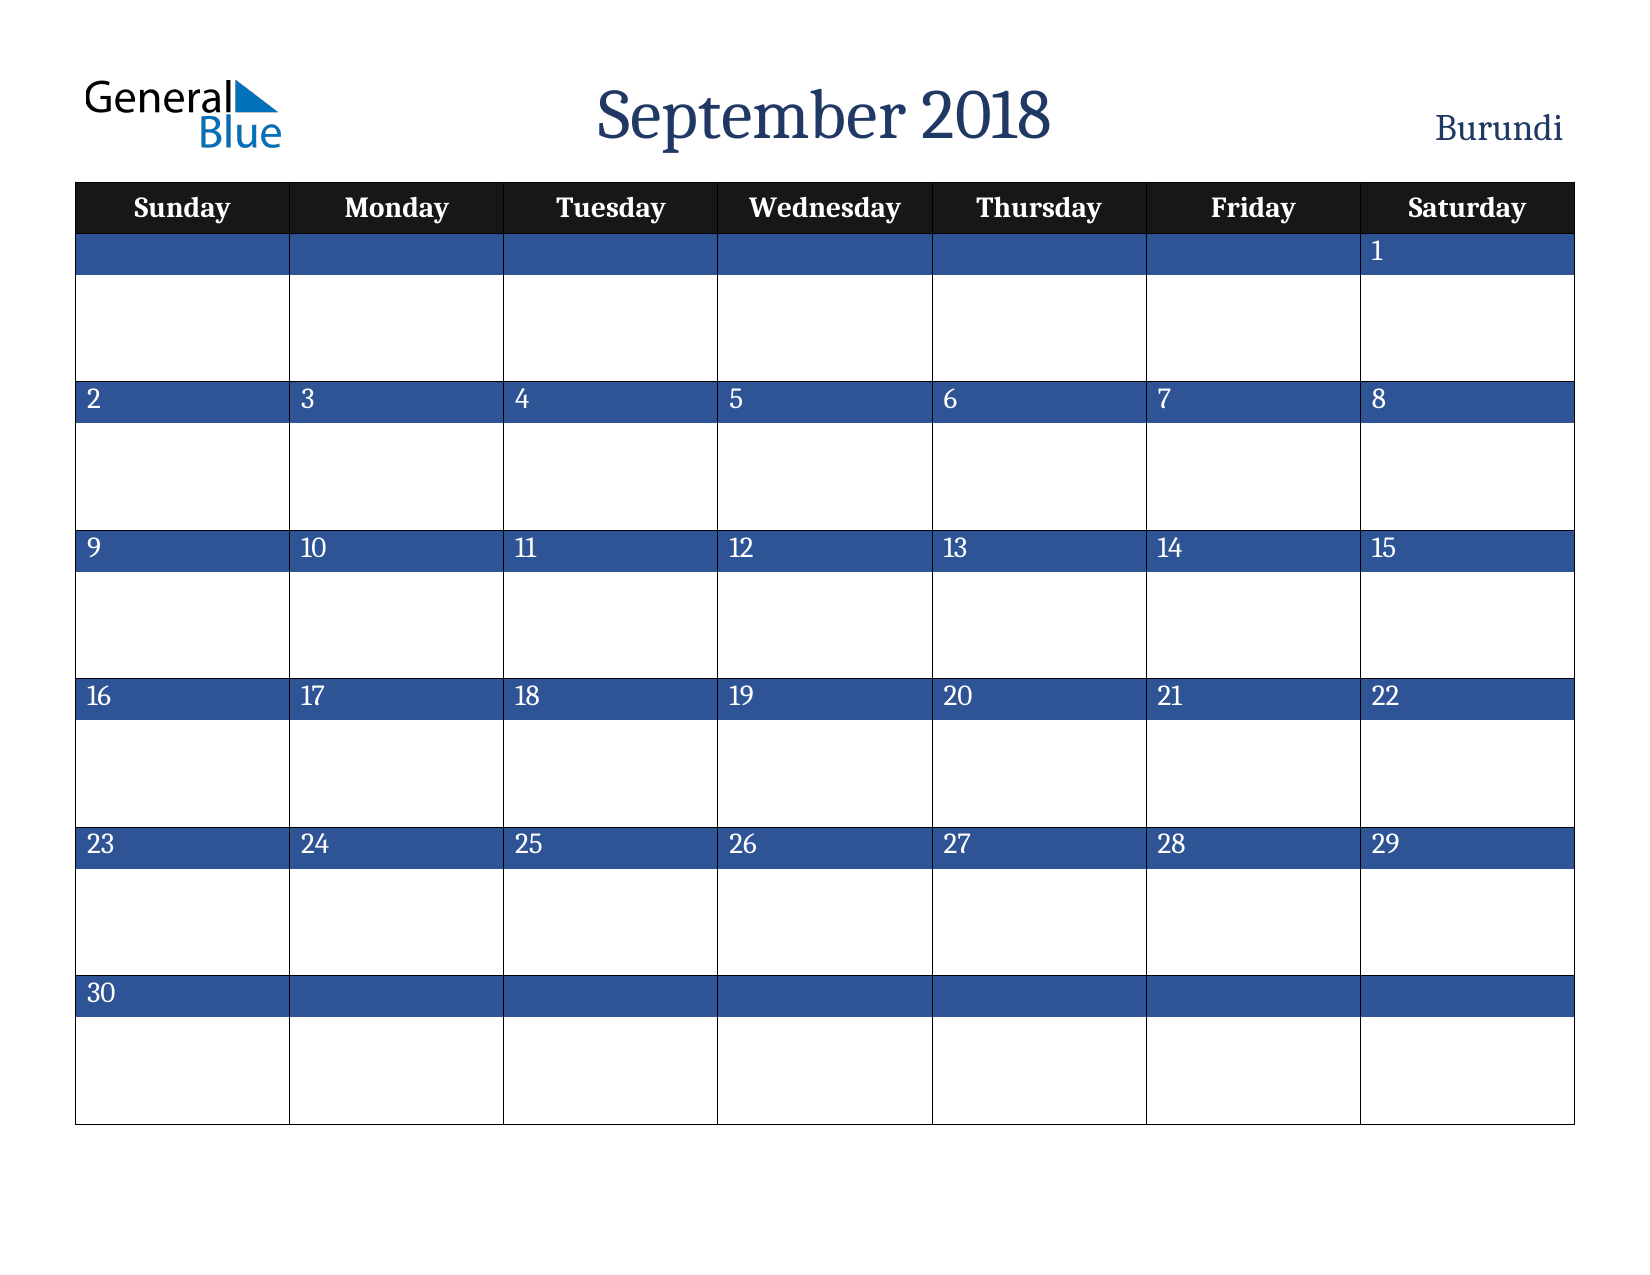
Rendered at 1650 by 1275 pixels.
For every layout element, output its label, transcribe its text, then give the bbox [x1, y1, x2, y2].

table_header September 2018 [504, 75, 1146, 182]
table_cell [1361, 572, 1574, 678]
table_cell [290, 976, 503, 1017]
table_cell 6 [933, 382, 1146, 423]
table_cell [76, 720, 289, 827]
table_cell [933, 423, 1146, 530]
table_cell 25 [504, 828, 717, 869]
table_cell [76, 234, 289, 275]
table_cell 22 [1361, 679, 1574, 720]
table_cell [1147, 572, 1360, 678]
table_cell 29 [1361, 828, 1574, 869]
table_cell 24 [290, 828, 503, 869]
table_cell [504, 869, 717, 975]
table_cell [290, 423, 503, 530]
table_cell [76, 275, 289, 381]
table_cell 30 [76, 976, 289, 1017]
table_cell [1361, 869, 1574, 975]
table_cell [290, 572, 503, 678]
table_cell 2 [76, 382, 289, 423]
table_cell 28 [1147, 828, 1360, 869]
table_cell 18 [504, 679, 717, 720]
table_cell 20 [933, 679, 1146, 720]
table_cell [290, 275, 503, 381]
table_cell 16 [76, 679, 289, 720]
picture [86, 80, 281, 148]
table_cell [1361, 976, 1574, 1017]
table_cell 11 [504, 531, 717, 572]
table_cell 3 [290, 382, 503, 423]
table_cell [718, 423, 932, 530]
table_cell [504, 720, 717, 827]
table_cell Monday [290, 183, 503, 233]
table_cell [1361, 1017, 1574, 1123]
table_cell 7 [1147, 382, 1360, 423]
table_cell [1147, 275, 1360, 381]
table_cell [718, 720, 932, 827]
table_cell [933, 275, 1146, 381]
table_header Burundi [1146, 75, 1574, 182]
table_cell [718, 275, 932, 381]
table_cell [718, 1017, 932, 1123]
table_cell [76, 869, 289, 975]
table_cell 13 [933, 531, 1146, 572]
table_cell 5 [718, 382, 932, 423]
table_cell [718, 572, 932, 678]
table_cell [933, 720, 1146, 827]
table_cell [1147, 423, 1360, 530]
table_cell 26 [718, 828, 932, 869]
table_cell [1147, 976, 1360, 1017]
table_cell 12 [718, 531, 932, 572]
table_cell [1147, 234, 1360, 275]
table_cell [504, 976, 717, 1017]
table_cell 10 [290, 531, 503, 572]
table_cell [504, 572, 717, 678]
table_cell [504, 234, 717, 275]
table_cell Tuesday [504, 183, 717, 233]
table_cell [933, 234, 1146, 275]
table_cell Sunday [76, 183, 289, 233]
table_cell [290, 234, 503, 275]
table_cell [933, 1017, 1146, 1123]
table_cell 8 [1361, 382, 1574, 423]
table_cell [504, 275, 717, 381]
table_cell [1147, 720, 1360, 827]
table_cell [290, 1017, 503, 1123]
table_cell [718, 234, 932, 275]
table_cell [1361, 720, 1574, 827]
table_cell 9 [76, 531, 289, 572]
table_cell [76, 423, 289, 530]
table_header [76, 75, 503, 182]
table_cell [76, 572, 289, 678]
table_cell 23 [76, 828, 289, 869]
table_cell Wednesday [718, 183, 932, 233]
table_cell 27 [933, 828, 1146, 869]
table_cell Thursday [933, 183, 1146, 233]
table_cell [718, 869, 932, 975]
table_cell [504, 1017, 717, 1123]
table_cell 4 [504, 382, 717, 423]
table_cell Friday [1147, 183, 1360, 233]
table_cell [933, 869, 1146, 975]
table_cell [504, 423, 717, 530]
table_cell [290, 869, 503, 975]
table_cell [933, 976, 1146, 1017]
table_cell [1361, 275, 1574, 381]
table_cell [718, 976, 932, 1017]
table_cell 19 [718, 679, 932, 720]
table_cell 21 [1147, 679, 1360, 720]
table_cell 17 [290, 679, 503, 720]
table_cell [76, 1017, 289, 1123]
table_cell 15 [1361, 531, 1574, 572]
table_cell [1147, 869, 1360, 975]
table_cell 1 [1361, 234, 1574, 275]
table_cell [1361, 423, 1574, 530]
table_cell [1147, 1017, 1360, 1123]
table_cell [290, 720, 503, 827]
table_cell Saturday [1361, 183, 1574, 233]
table_cell [933, 572, 1146, 678]
table_cell 14 [1147, 531, 1360, 572]
